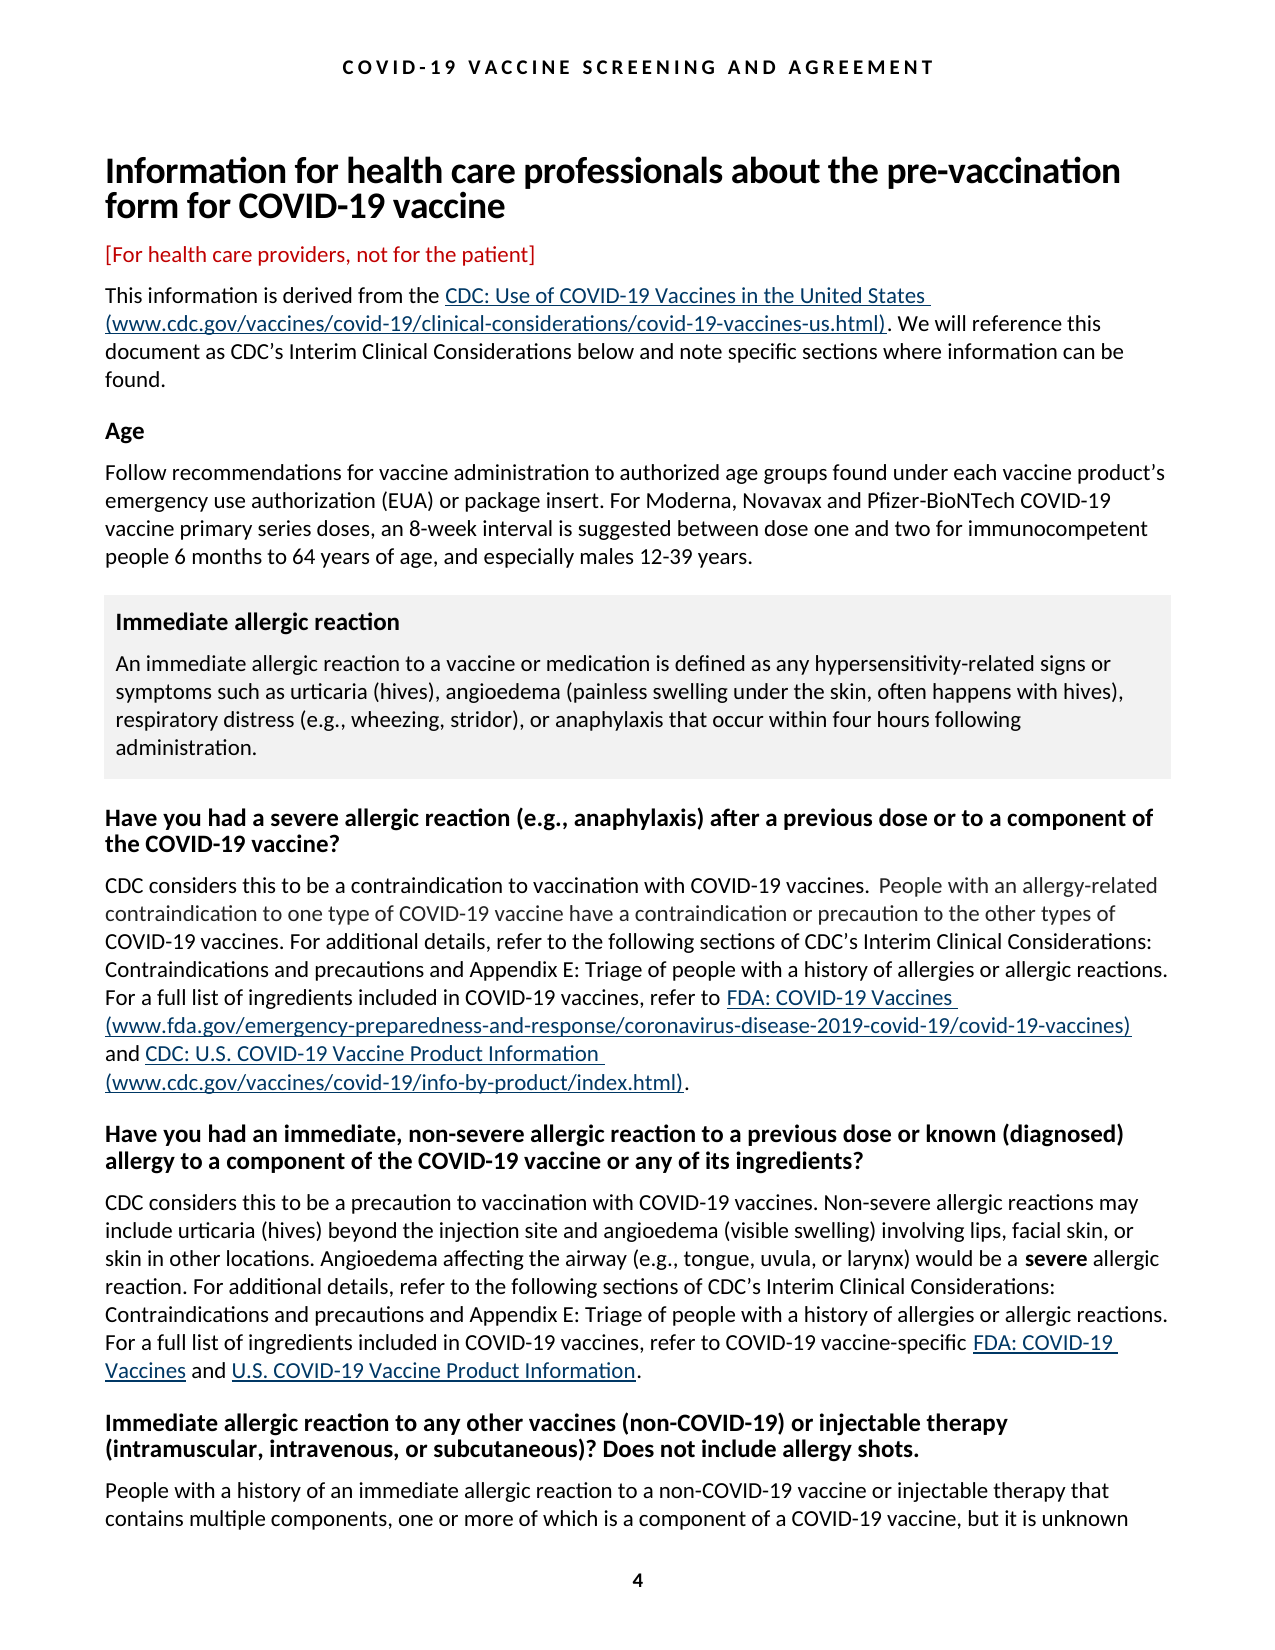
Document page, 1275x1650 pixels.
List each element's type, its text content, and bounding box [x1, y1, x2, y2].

subtitle Information for health care professionals about the pre-vaccination form for COVID-19 vaccine [105, 154, 1170, 228]
subtitle Have you had an immediate, non-severe allergic reaction to a previous dose or known (diagnosed) allergy to a component of the COVID-19 vaccine or any of its ingredients? [105, 1121, 1170, 1176]
text This information is derived from the CDC: Use of COVID-19 Vaccines in the United States (www.cdc.gov/vaccines/covid-19/clinical-considerations/covid-19-vaccines-us.html). We will reference this document as CDC’s Interim Clinical Considerations below and note specific sections where information can be found. [105, 281, 1170, 393]
subtitle Have you had a severe allergic reaction (e.g., anaphylaxis) after a previous dose or to a component of the COVID-19 vaccine? [105, 804, 1170, 859]
subtitle Age [105, 418, 1170, 445]
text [105, 1477, 1170, 1533]
text [For health care providers, not for the patient] [105, 240, 1170, 268]
text Follow recommendations for vaccine administration to authorized age groups found under each vaccine product’s emergency use authorization (EUA) or package insert. For Moderna, Novavax and Pfizer-BioNTech COVID-19 vaccine primary series doses, an 8-week interval is suggested between dose one and two for immunocompetent people 6 months to 64 years of age, and especially males 12-39 years. [105, 458, 1170, 570]
text CDC considers this to be a precaution to vaccination with COVID-19 vaccines. Non-severe allergic reactions may include urticaria (hives) beyond the injection site and angioedema (visible swelling) involving lips, facial skin, or skin in other locations. Angioedema affecting the airway (e.g., tongue, uvula, or larynx) would be a severe allergic reaction. For additional details, refer to the following sections of CDC’s Interim Clinical Considerations: Contraindications and precautions and Appendix E: Triage of people with a history of allergies or allergic reactions. For a full list of ingredients included in COVID-19 vaccines, refer to COVID-19 vaccine-specific FDA: COVID-19 Vaccines and U.S. COVID-19 Vaccine Product Information. [105, 1188, 1170, 1384]
text Immediate allergic reaction [105, 596, 1170, 637]
text An immediate allergic reaction to a vaccine or medication is defined as any hypersensitivity-related signs or symptoms such as urticaria (hives), angioedema (painless swelling under the skin, often happens with hives), respiratory distress (e.g., wheezing, stridor), or anaphylaxis that occur within four hours following administration. [105, 638, 1170, 778]
subtitle Immediate allergic reaction to any other vaccines (non-COVID-19) or injectable therapy (intramuscular, intravenous, or subcutaneous)? Does not include allergy shots. [105, 1409, 1170, 1464]
text CDC considers this to be a contraindication to vaccination with COVID-19 vaccines. People with an allergy-related contraindication to one type of COVID-19 vaccine have a contraindication or precaution to the other types of COVID-19 vaccines. For additional details, refer to the following sections of CDC’s Interim Clinical Considerations: Contraindications and precautions and Appendix E: Triage of people with a history of allergies or allergic reactions. For a full list of ingredients included in COVID-19 vaccines, refer to FDA: COVID-19 Vaccines (www.fda.gov/emergency-preparedness-and-response/coronavirus-disease-2019-covid-19/covid-19-vaccines) and CDC: U.S. COVID-19 Vaccine Product Information (www.cdc.gov/vaccines/covid-19/info-by-product/index.html). [105, 871, 1170, 1096]
